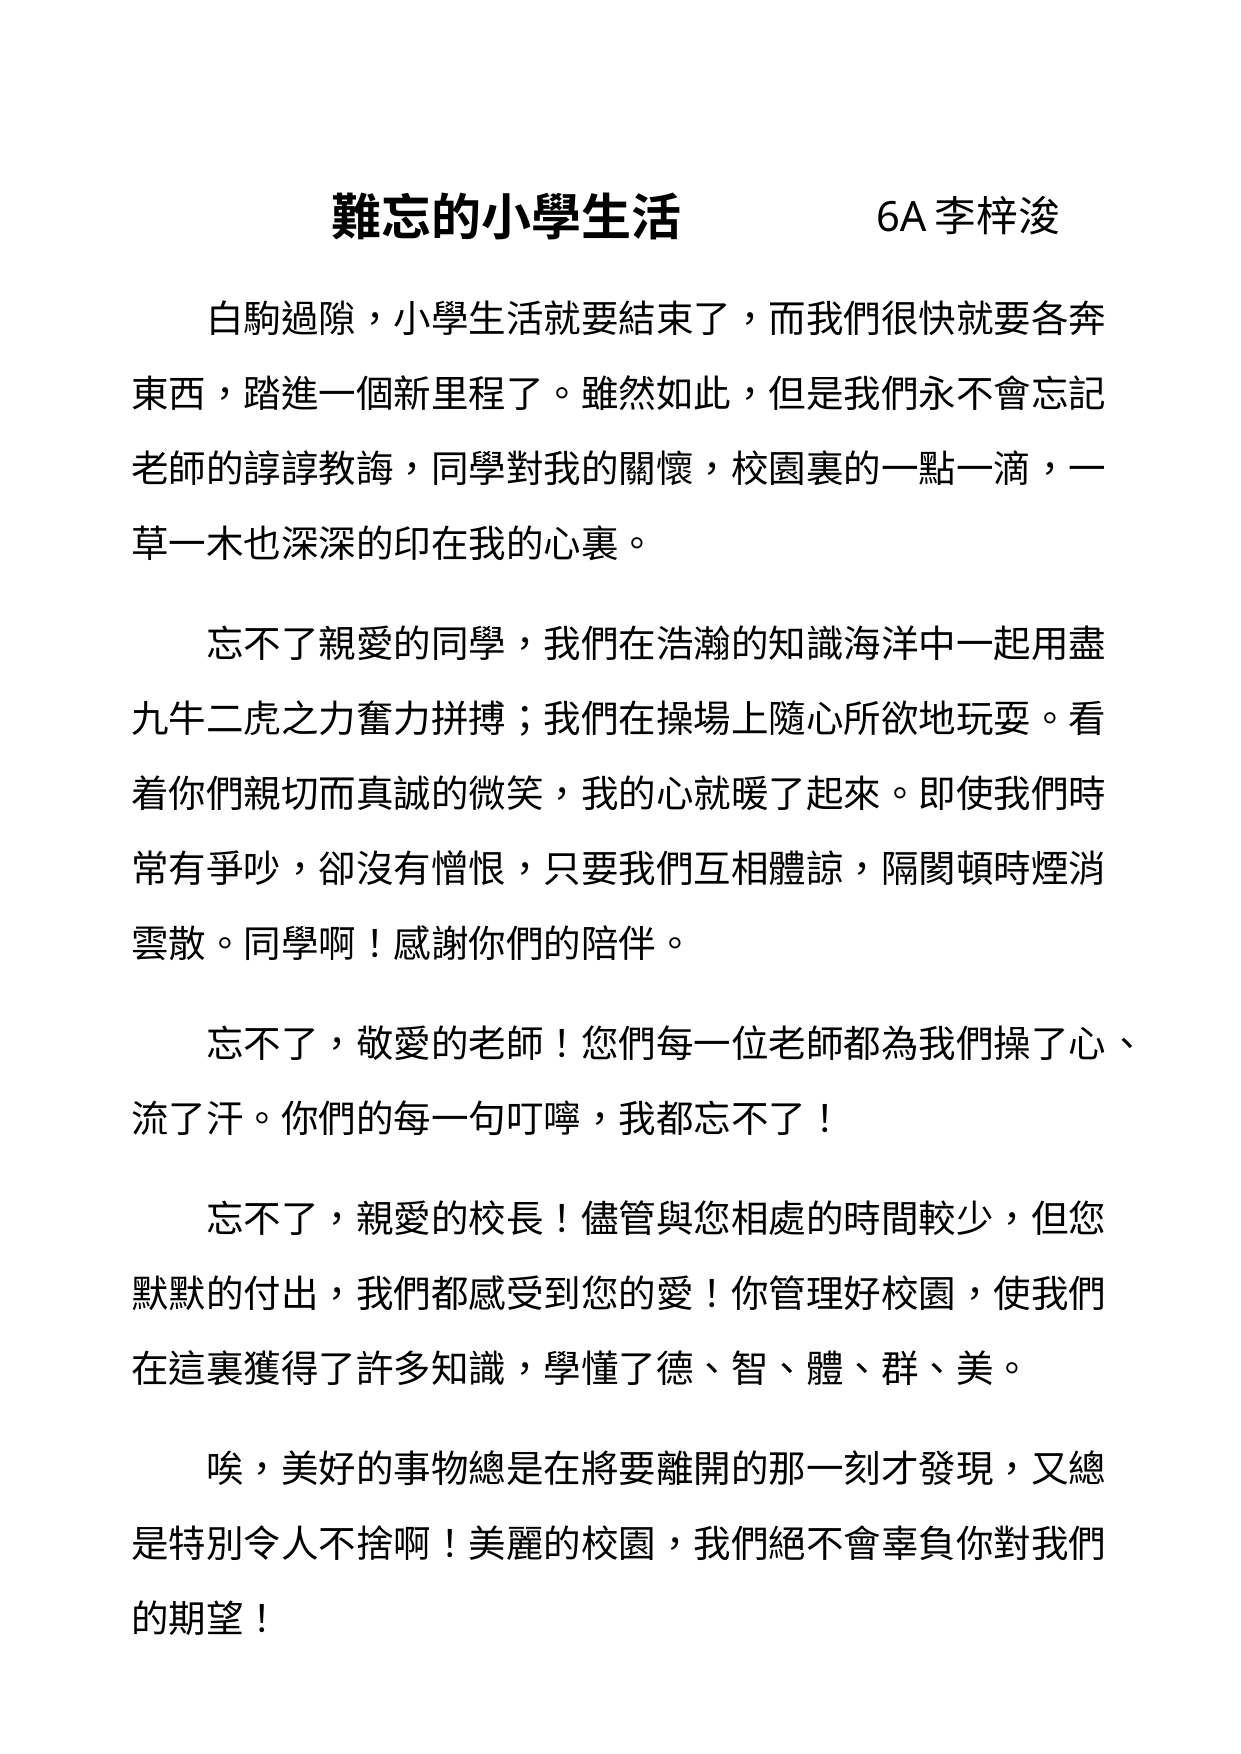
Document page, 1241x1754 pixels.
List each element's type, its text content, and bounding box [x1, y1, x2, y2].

table_header 6A李梓浚 [810, 162, 1125, 254]
text 忘不了，敬愛的老師！您們每一位老師都為我們操了心、流了汗。你們的每一句叮嚀，我都忘不了！ [131, 1004, 1108, 1154]
text 忘不了，親愛的校長！儘管與您相處的時間較少，但您默默的付出，我們都感受到您的愛！你管理好校園，使我們在這裏獲得了許多知識，學懂了德、智、體、群、美。 [131, 1179, 1108, 1404]
table_header 難忘的小學生活 [120, 162, 810, 254]
text 忘不了親愛的同學，我們在浩瀚的知識海洋中一起用盡九牛二虎之力奮力拼搏；我們在操場上隨心所欲地玩耍。看着你們親切而真誠的微笑，我的心就暖了起來。即使我們時常有爭吵，卻沒有憎恨，只要我們互相體諒，隔閡頓時煙消雲散。同學啊！感謝你們的陪伴。 [131, 604, 1108, 979]
text 白駒過隙，小學生活就要結束了，而我們很快就要各奔東西，踏進一個新里程了。雖然如此，但是我們永不會忘記老師的諄諄教誨，同學對我的關懷，校園裏的一點一滴，一草一木也深深的印在我的心裏。 [131, 279, 1108, 579]
text 唉，美好的事物總是在將要離開的那一刻才發現，又總是特別令人不捨啊！美麗的校園，我們絕不會辜負你對我們的期望！ [131, 1429, 1108, 1654]
